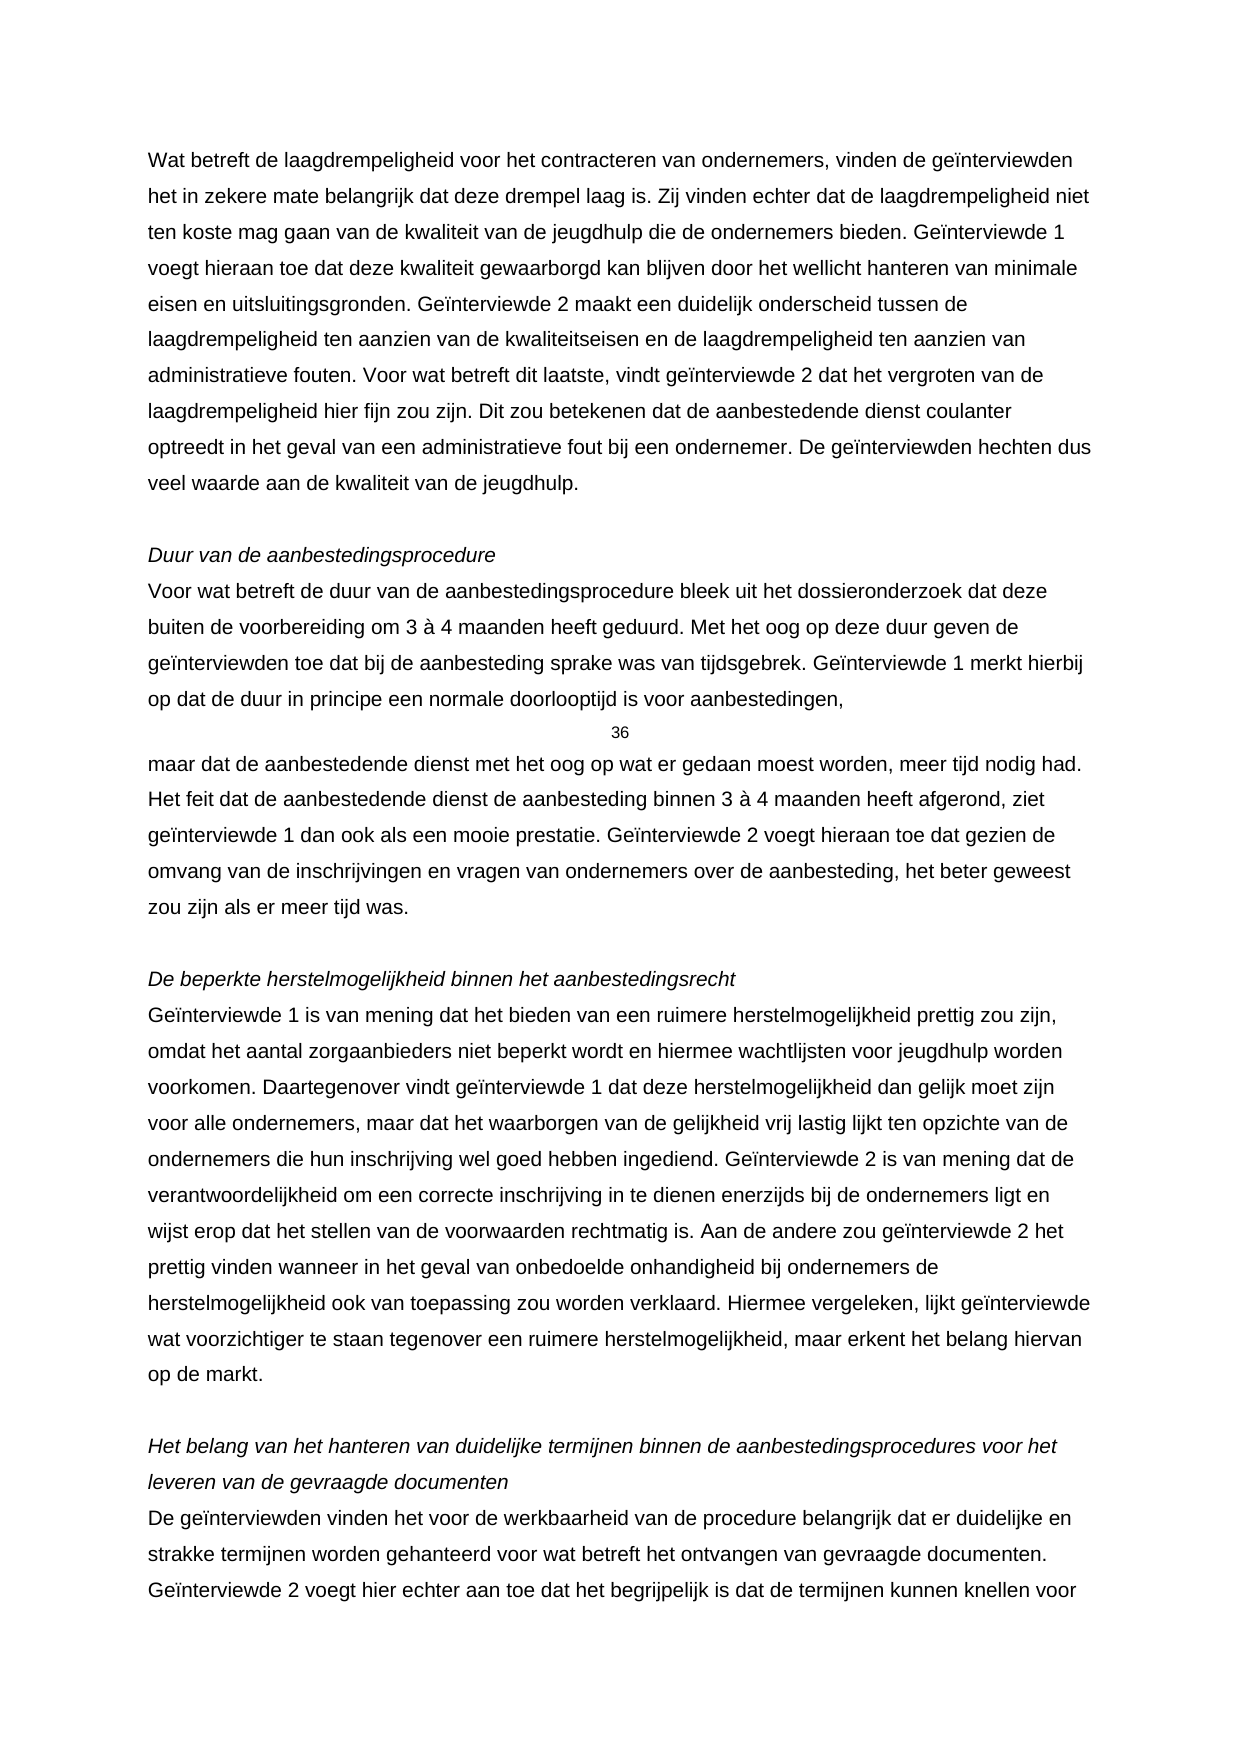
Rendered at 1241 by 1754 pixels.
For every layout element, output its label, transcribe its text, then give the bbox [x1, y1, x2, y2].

text De beperkte herstelmogelijkheid binnen het aanbestedingsrecht [148, 967, 1093, 991]
text Geïnterviewde 1 is van mening dat het bieden van een ruimere herstelmogelijkheid prettig zou zijn, omdat het aantal zorgaanbieders niet beperkt wordt en hiermee wachtlijsten voor jeugdhulp worden voorkomen. Daartegenover vindt geïnterviewde 1 dat deze herstelmogelijkheid dan gelijk moet zijn voor alle ondernemers, maar dat het waarborgen van de gelijkheid vrij lastig lijkt ten opzichte van de ondernemers die hun inschrijving wel goed hebben ingediend. Geïnterviewde 2 is van mening dat de verantwoordelijkheid om een correcte inschrijving in te dienen enerzijds bij de ondernemers ligt en wijst erop dat het stellen van de voorwaarden rechtmatig is. Aan de andere zou geïnterviewde 2 het prettig vinden wanneer in het geval van onbedoelde onhandigheid bij ondernemers de herstelmogelijkheid ook van toepassing zou worden verklaard. Hiermee vergeleken, lijkt geïnterviewde wat voorzichtiger te staan tegenover een ruimere herstelmogelijkheid, maar erkent het belang hiervan op de markt. [148, 1003, 1093, 1386]
text Duur van de aanbestedingsprocedure [148, 543, 1093, 567]
text Voor wat betreft de duur van de aanbestedingsprocedure bleek uit het dossieronderzoek dat deze buiten de voorbereiding om 3 à 4 maanden heeft geduurd. Met het oog op deze duur geven de geïnterviewden toe dat bij de aanbesteding sprake was van tijdsgebrek. Geïnterviewde 1 merkt hierbij op dat de duur in principe een normale doorlooptijd is voor aanbestedingen, [148, 579, 1093, 711]
text 36 [148, 723, 1093, 742]
text Wat betreft de laagdrempeligheid voor het contracteren van ondernemers, vinden de geïnterviewden het in zekere mate belangrijk dat deze drempel laag is. Zij vinden echter dat de laagdrempeligheid niet ten koste mag gaan van de kwaliteit van de jeugdhulp die de ondernemers bieden. Geïnterviewde 1 voegt hieraan toe dat deze kwaliteit gewaarborgd kan blijven door het wellicht hanteren van minimale eisen en uitsluitingsgronden. Geïnterviewde 2 maakt een duidelijk onderscheid tussen de laagdrempeligheid ten aanzien van de kwaliteitseisen en de laagdrempeligheid ten aanzien van administratieve fouten. Voor wat betreft dit laatste, vindt geïnterviewde 2 dat het vergroten van de laagdrempeligheid hier fijn zou zijn. Dit zou betekenen dat de aanbestedende dienst coulanter optreedt in het geval van een administratieve fout bij een ondernemer. De geïnterviewden hechten dus veel waarde aan de kwaliteit van de jeugdhulp. [148, 148, 1093, 495]
text maar dat de aanbestedende dienst met het oog op wat er gedaan moest worden, meer tijd nodig had. Het feit dat de aanbestedende dienst de aanbesteding binnen 3 à 4 maanden heeft afgerond, ziet geïnterviewde 1 dan ook als een mooie prestatie. Geïnterviewde 2 voegt hieraan toe dat gezien de omvang van de inschrijvingen en vragen van ondernemers over de aanbesteding, het beter geweest zou zijn als er meer tijd was. [148, 751, 1093, 919]
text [148, 1506, 1093, 1602]
text Het belang van het hanteren van duidelijke termijnen binnen de aanbestedingsprocedures voor het leveren van de gevraagde documenten [148, 1434, 1093, 1494]
